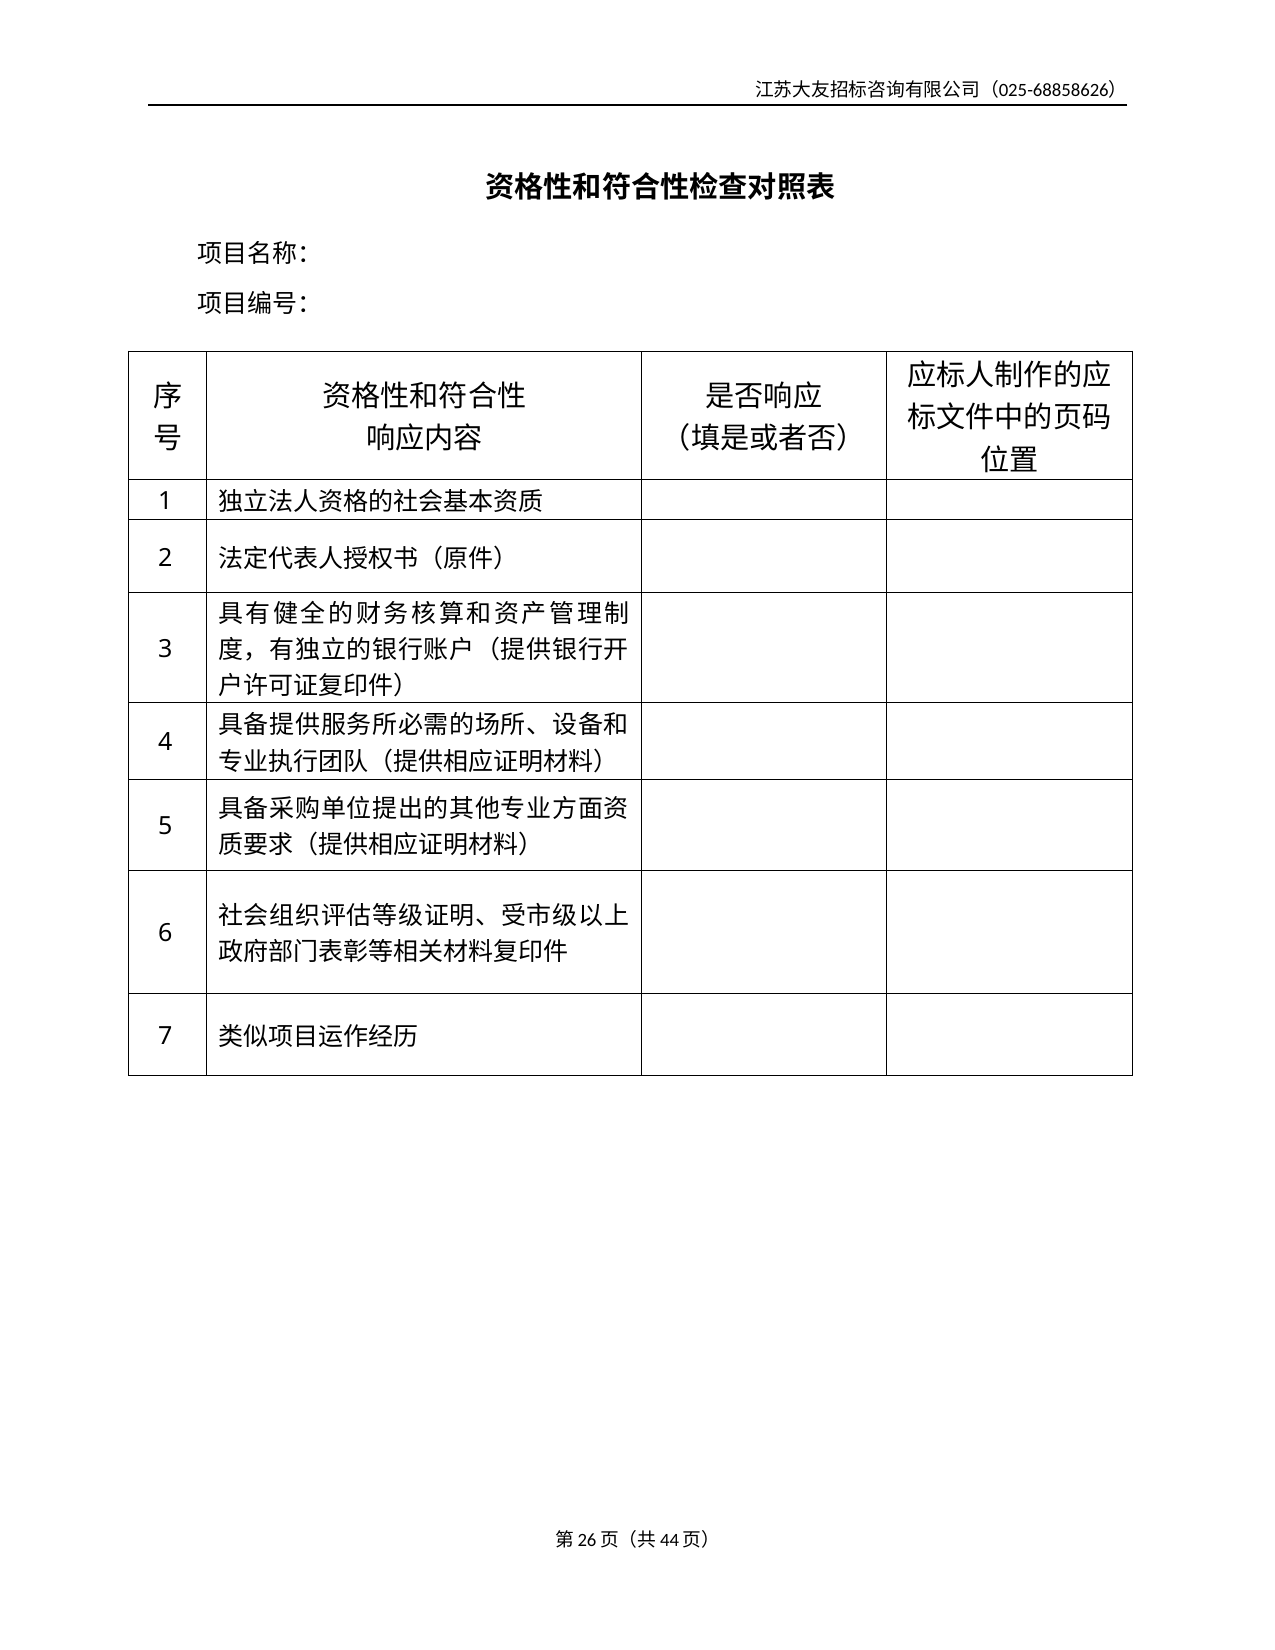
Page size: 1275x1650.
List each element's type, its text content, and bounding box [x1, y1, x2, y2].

table_cell 7 [129, 994, 206, 1074]
table_cell [887, 994, 1132, 1074]
table_cell 社会组织评估等级证明、受市级以上政府部门表彰等相关材料复印件 [207, 871, 641, 993]
table_cell [887, 520, 1132, 592]
table_cell 法定代表人授权书（原件） [207, 520, 641, 592]
table_cell 具备采购单位提出的其他专业方面资质要求（提供相应证明材料） [207, 780, 641, 869]
table_header 是否响应 （填是或者否） [642, 352, 886, 478]
table_cell [642, 480, 886, 519]
table_cell [887, 871, 1132, 993]
table_header 序号 [129, 352, 206, 478]
table_cell [642, 994, 886, 1074]
table_cell 6 [129, 871, 206, 993]
table_cell 具有健全的财务核算和资产管理制度，有独立的银行账户（提供银行开户许可证复印件） [207, 593, 641, 702]
table_cell 类似项目运作经历 [207, 994, 641, 1074]
table_cell [887, 593, 1132, 702]
text 资格性和符合性检查对照表 [148, 164, 1127, 206]
table_cell 具备提供服务所必需的场所、设备和专业执行团队（提供相应证明材料） [207, 703, 641, 779]
table_cell [642, 520, 886, 592]
table_cell 独立法人资格的社会基本资质 [207, 480, 641, 519]
table_cell [887, 780, 1132, 869]
table_header 资格性和符合性 响应内容 [207, 352, 641, 478]
table_cell 5 [129, 780, 206, 869]
table_cell [642, 780, 886, 869]
table_cell [642, 871, 886, 993]
table_header 应标人制作的应标文件中的页码位置 [887, 352, 1132, 478]
table_cell [642, 703, 886, 779]
table_cell [642, 593, 886, 702]
text 项目编号： [148, 284, 1127, 320]
table_cell [887, 480, 1132, 519]
table_cell 2 [129, 520, 206, 592]
table_cell 1 [129, 480, 206, 519]
table_cell 3 [129, 593, 206, 702]
table_cell 4 [129, 703, 206, 779]
table_cell [887, 703, 1132, 779]
text 项目名称： [148, 227, 1127, 271]
